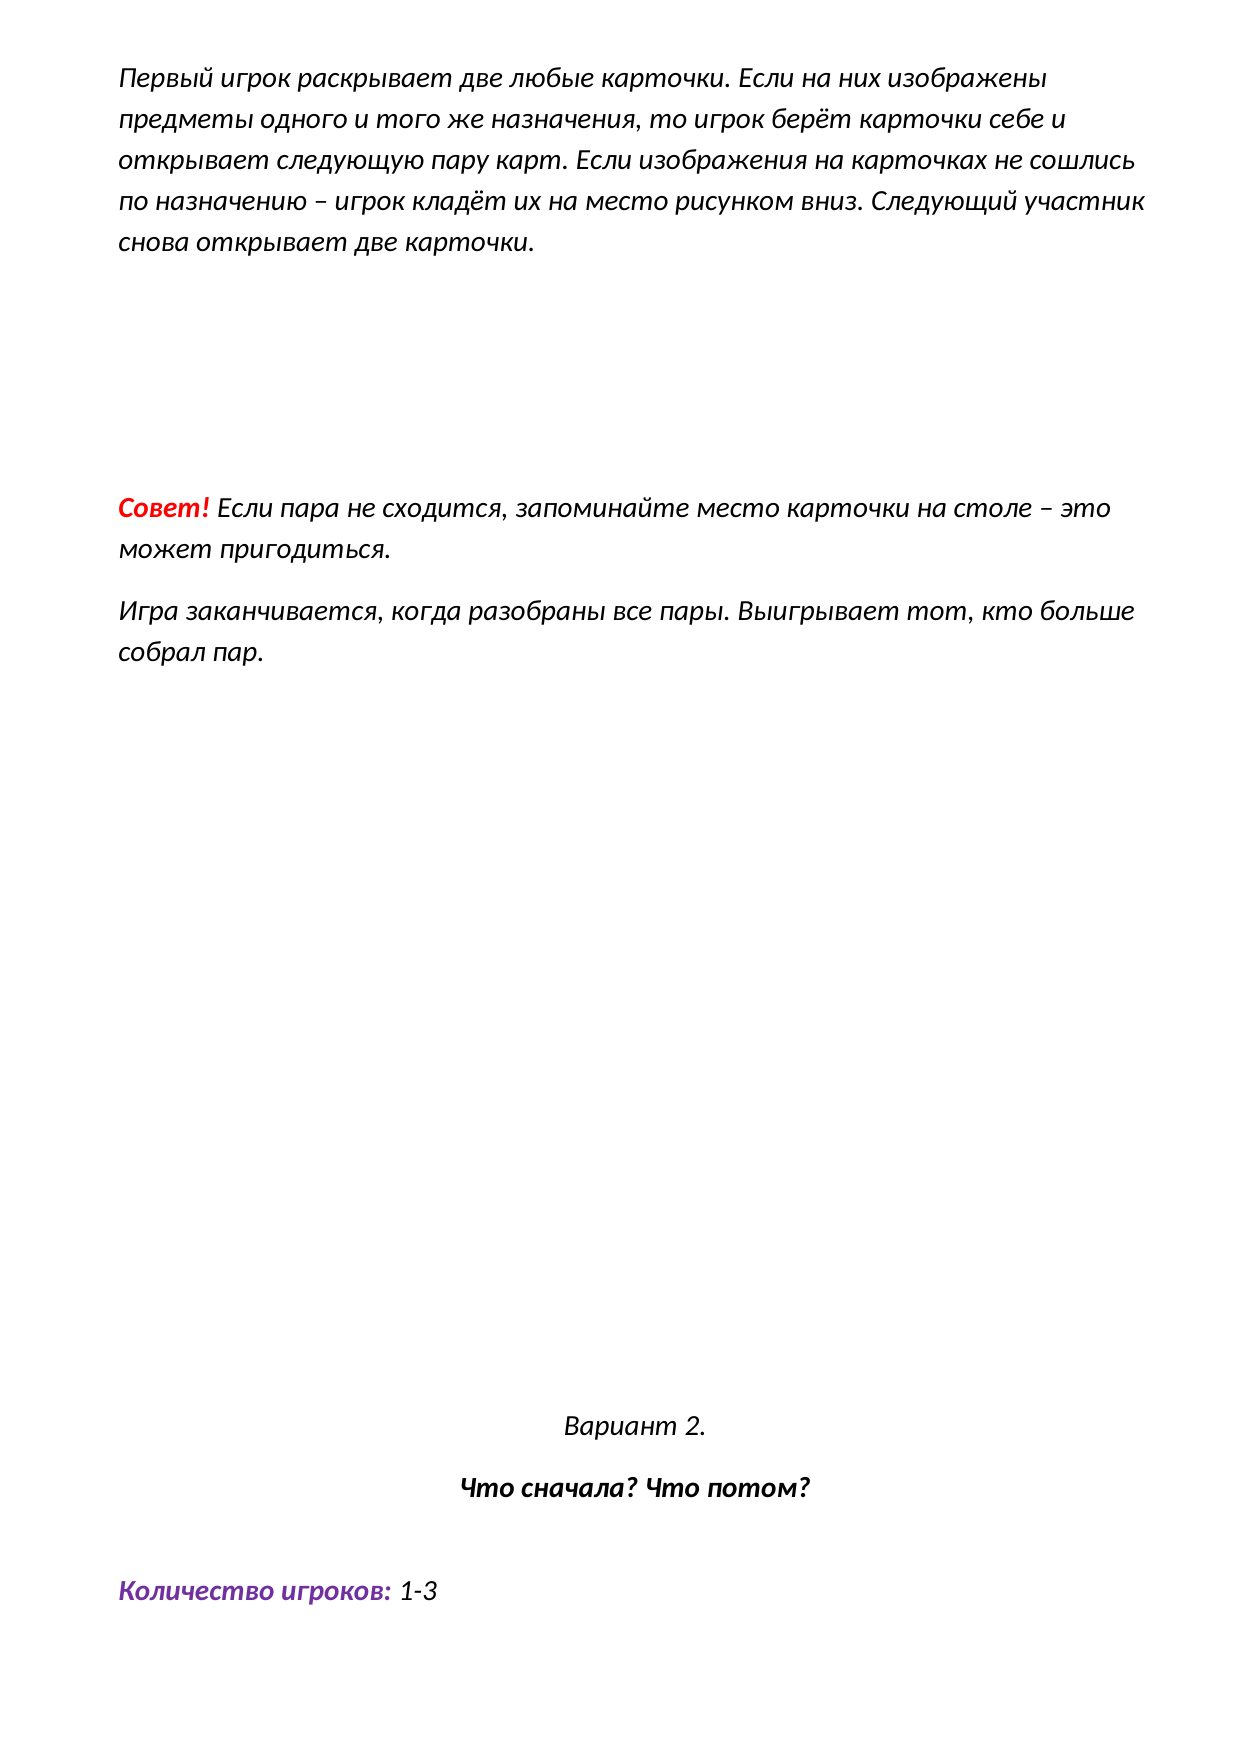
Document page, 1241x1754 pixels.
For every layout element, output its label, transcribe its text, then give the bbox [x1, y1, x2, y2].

text Что сначала? Что потом? [118, 1469, 1152, 1546]
text Игра заканчивается, когда разобраны все пары. Выигрывает тот, кто больше собрал пар. [118, 592, 1152, 1381]
text Вариант 2. [118, 1407, 1152, 1443]
text Первый игрок раскрывает две любые карточки. Если на них изображены предметы одного и того же назначения, то игрок берёт карточки себе и открывает следующую пару карт. Если изображения на карточках не сошлись по назначению – игрок кладёт их на место рисунком вниз. Следующий участник снова открывает две карточки. [118, 59, 1152, 463]
text Совет! Если пара не сходится, запоминайте место карточки на столе – это может пригодиться. [118, 489, 1152, 566]
